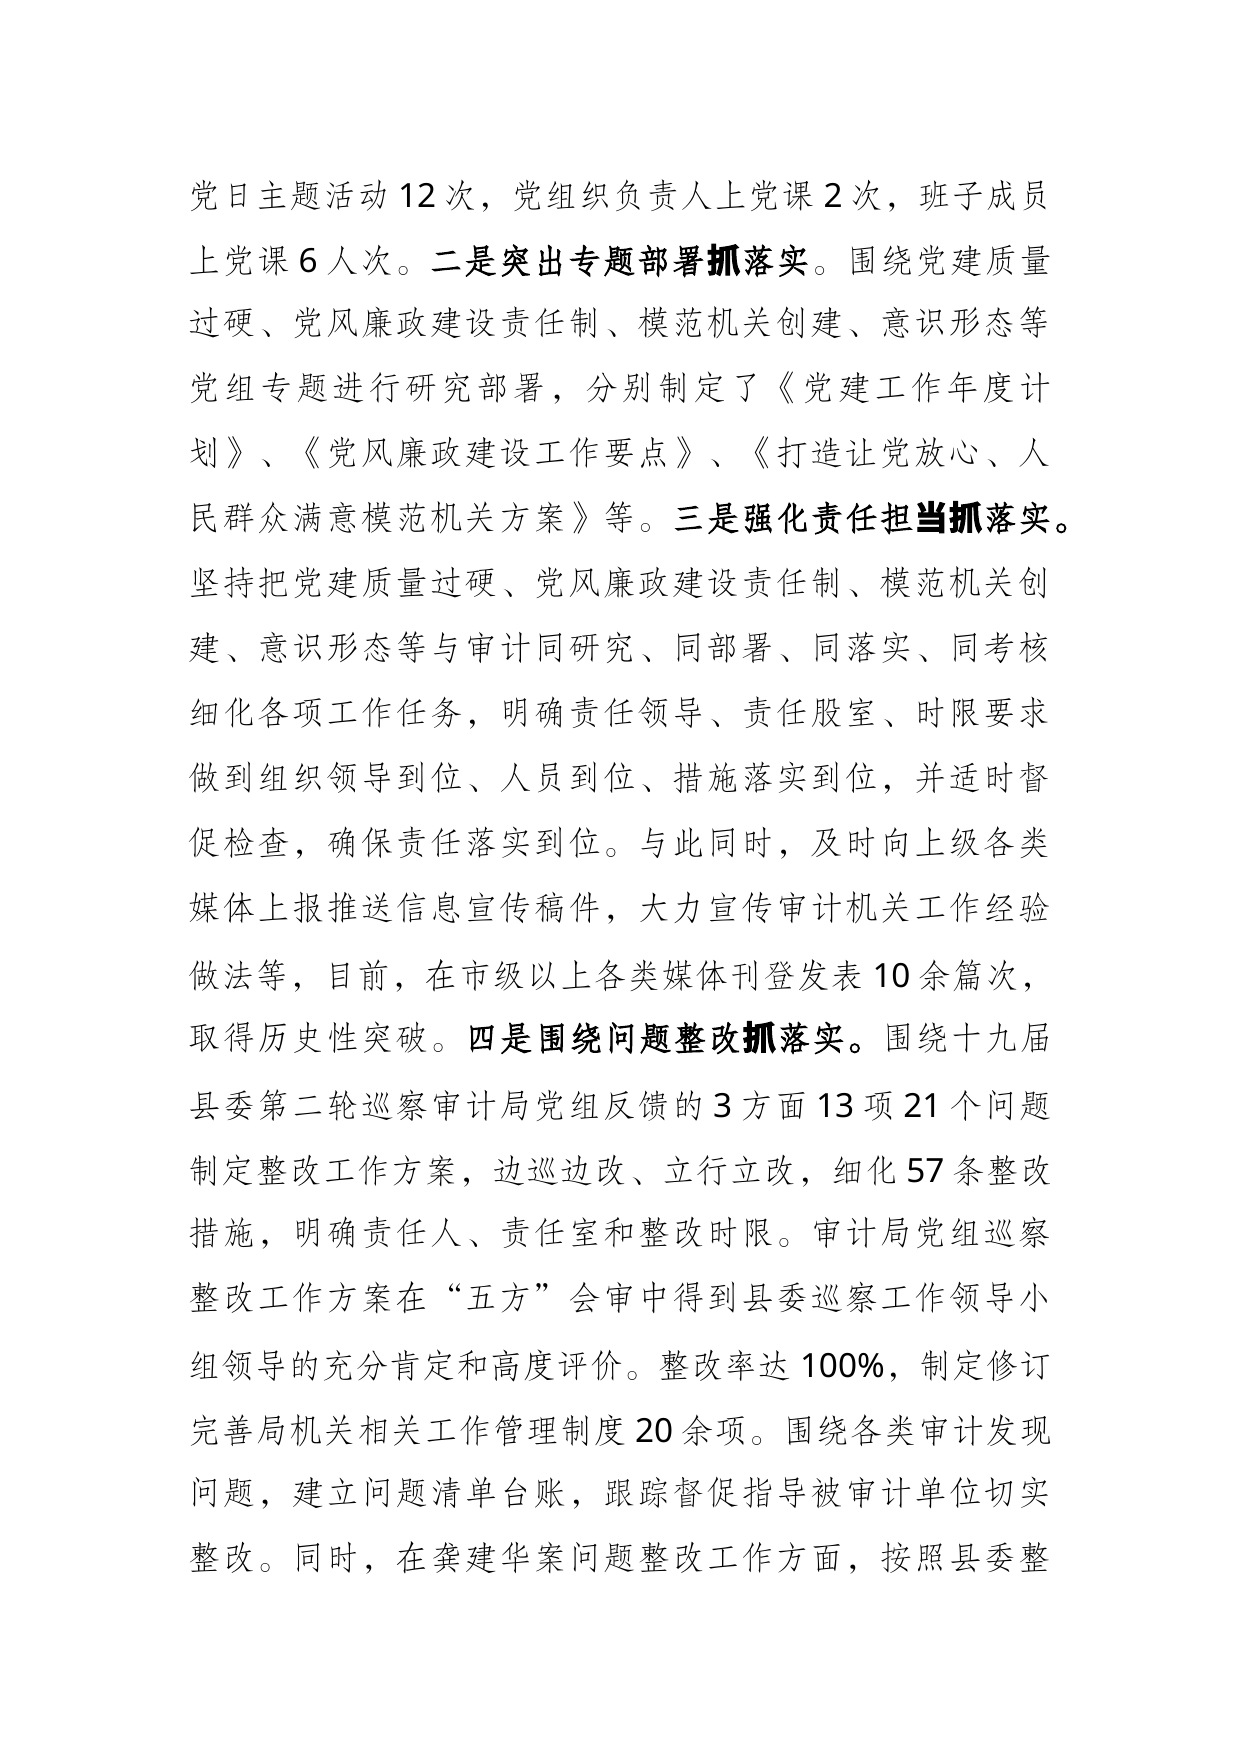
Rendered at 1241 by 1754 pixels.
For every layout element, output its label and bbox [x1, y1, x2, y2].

text [187, 162, 1053, 1592]
